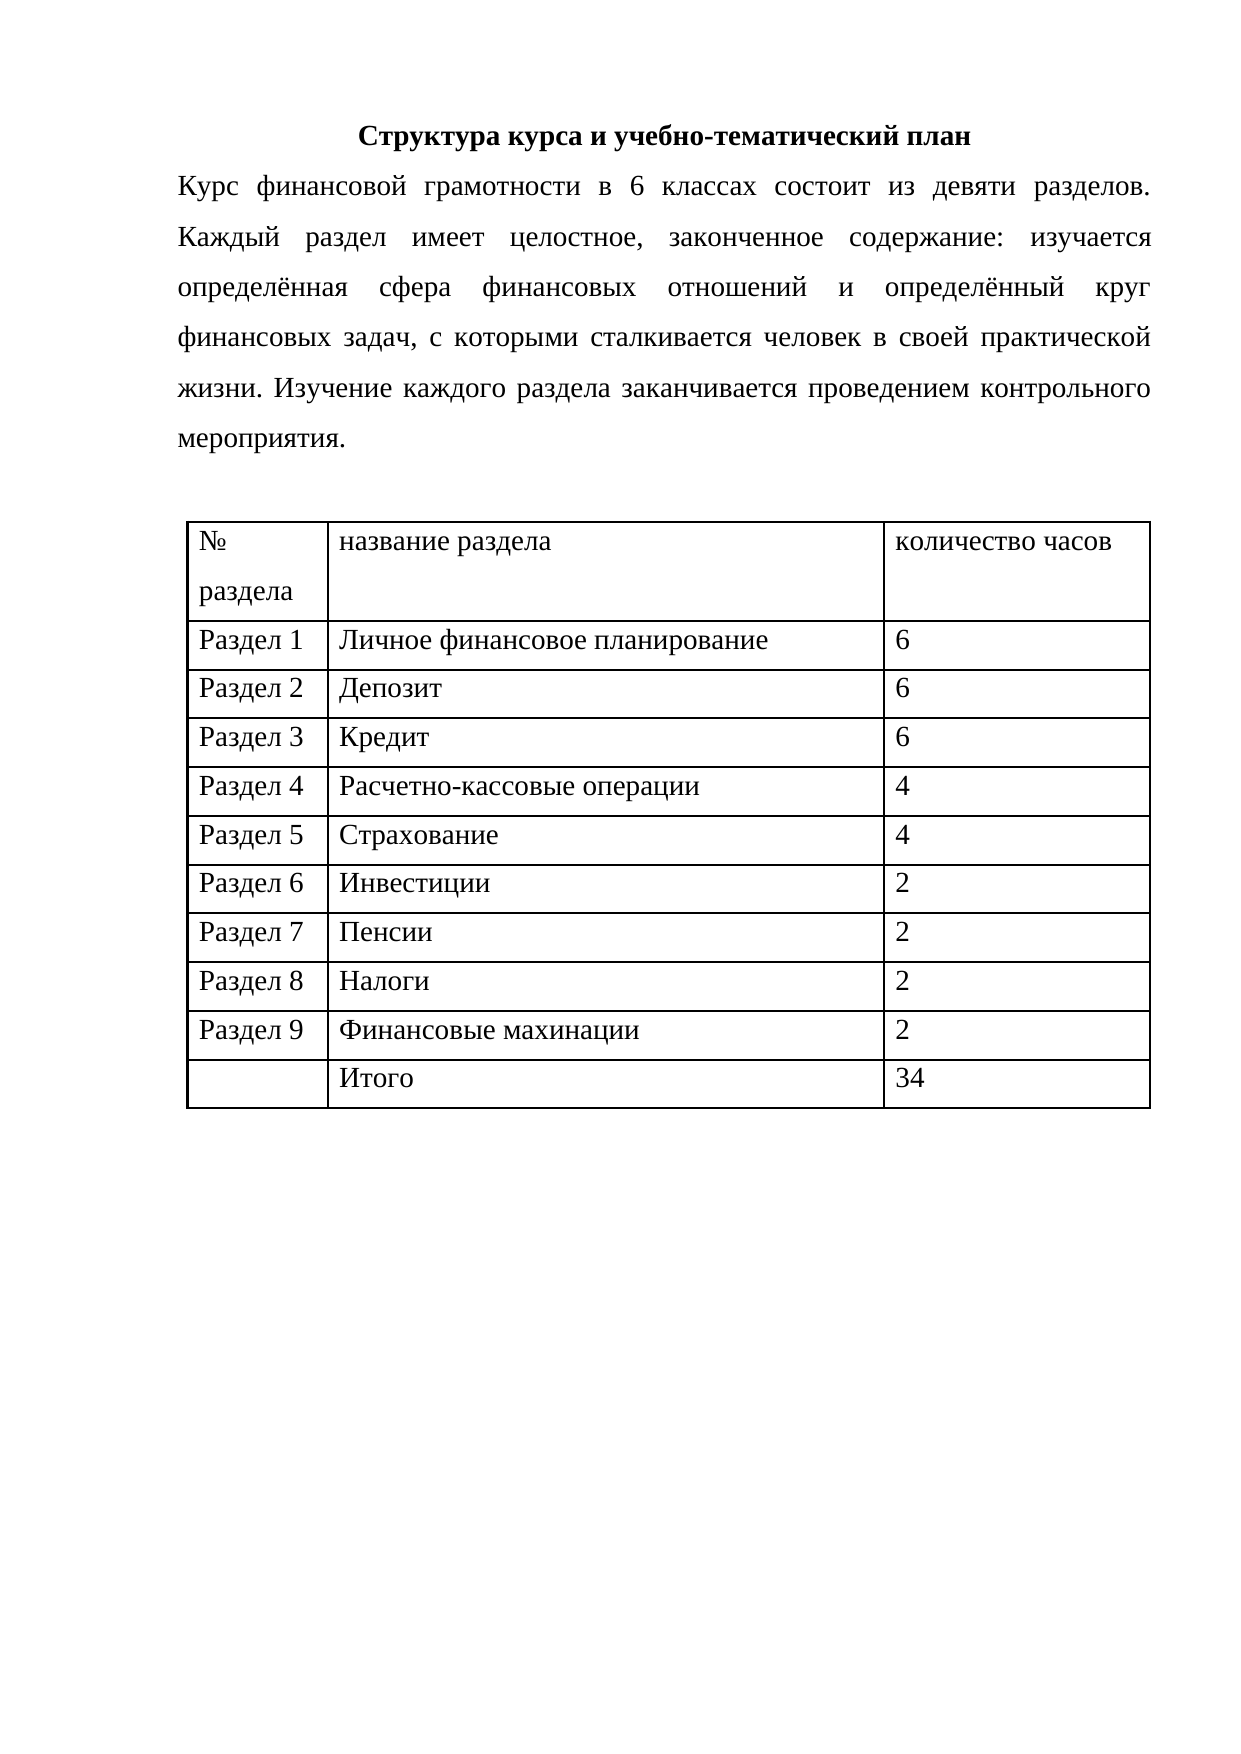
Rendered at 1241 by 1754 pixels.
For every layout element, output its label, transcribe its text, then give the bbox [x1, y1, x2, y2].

table_cell 4 [885, 768, 1149, 815]
text Структура курса и учебно-тематический план [177, 118, 1152, 152]
table_cell 6 [885, 622, 1149, 668]
table_cell Раздел 2 [189, 671, 327, 717]
table_cell 4 [885, 817, 1149, 863]
table_cell Раздел 5 [189, 817, 327, 863]
table_cell Кредит [329, 719, 883, 766]
table_cell Раздел 9 [189, 1012, 327, 1058]
table_cell Страхование [329, 817, 883, 863]
text Курс финансовой грамотности в 6 классах состоит из девяти разделов. Каждый раздел имеет целостное, законченное содержание: изучается определённая сфера финансовых отношений и определённый круг финансовых задач, с которыми сталкивается человек в своей практической жизни. Изучение каждого раздела заканчивается проведением контрольного мероприятия. [177, 168, 1152, 453]
table_cell Расчетно-кассовые операции [329, 768, 883, 815]
table_cell 34 [885, 1061, 1149, 1107]
table_cell Раздел 6 [189, 866, 327, 912]
table_cell 6 [885, 719, 1149, 766]
table_cell 2 [885, 914, 1149, 961]
table_cell Финансовые махинации [329, 1012, 883, 1058]
table_cell 6 [885, 671, 1149, 717]
table_cell 2 [885, 1012, 1149, 1058]
table_cell Раздел 1 [189, 622, 327, 668]
table_cell Итого [329, 1061, 883, 1107]
table_cell Раздел 8 [189, 963, 327, 1010]
table_cell 2 [885, 866, 1149, 912]
table_cell Раздел 4 [189, 768, 327, 815]
table_cell Раздел 7 [189, 914, 327, 961]
table_header № раздела [189, 523, 327, 620]
table_header количество часов [885, 523, 1149, 620]
table_header название раздела [329, 523, 883, 620]
table_cell Личное финансовое планирование [329, 622, 883, 668]
table_cell 2 [885, 963, 1149, 1010]
table_cell Пенсии [329, 914, 883, 961]
table_cell Налоги [329, 963, 883, 1010]
table_cell Раздел 3 [189, 719, 327, 766]
table_cell Инвестиции [329, 866, 883, 912]
table_cell Депозит [329, 671, 883, 717]
table_cell [189, 1061, 327, 1107]
